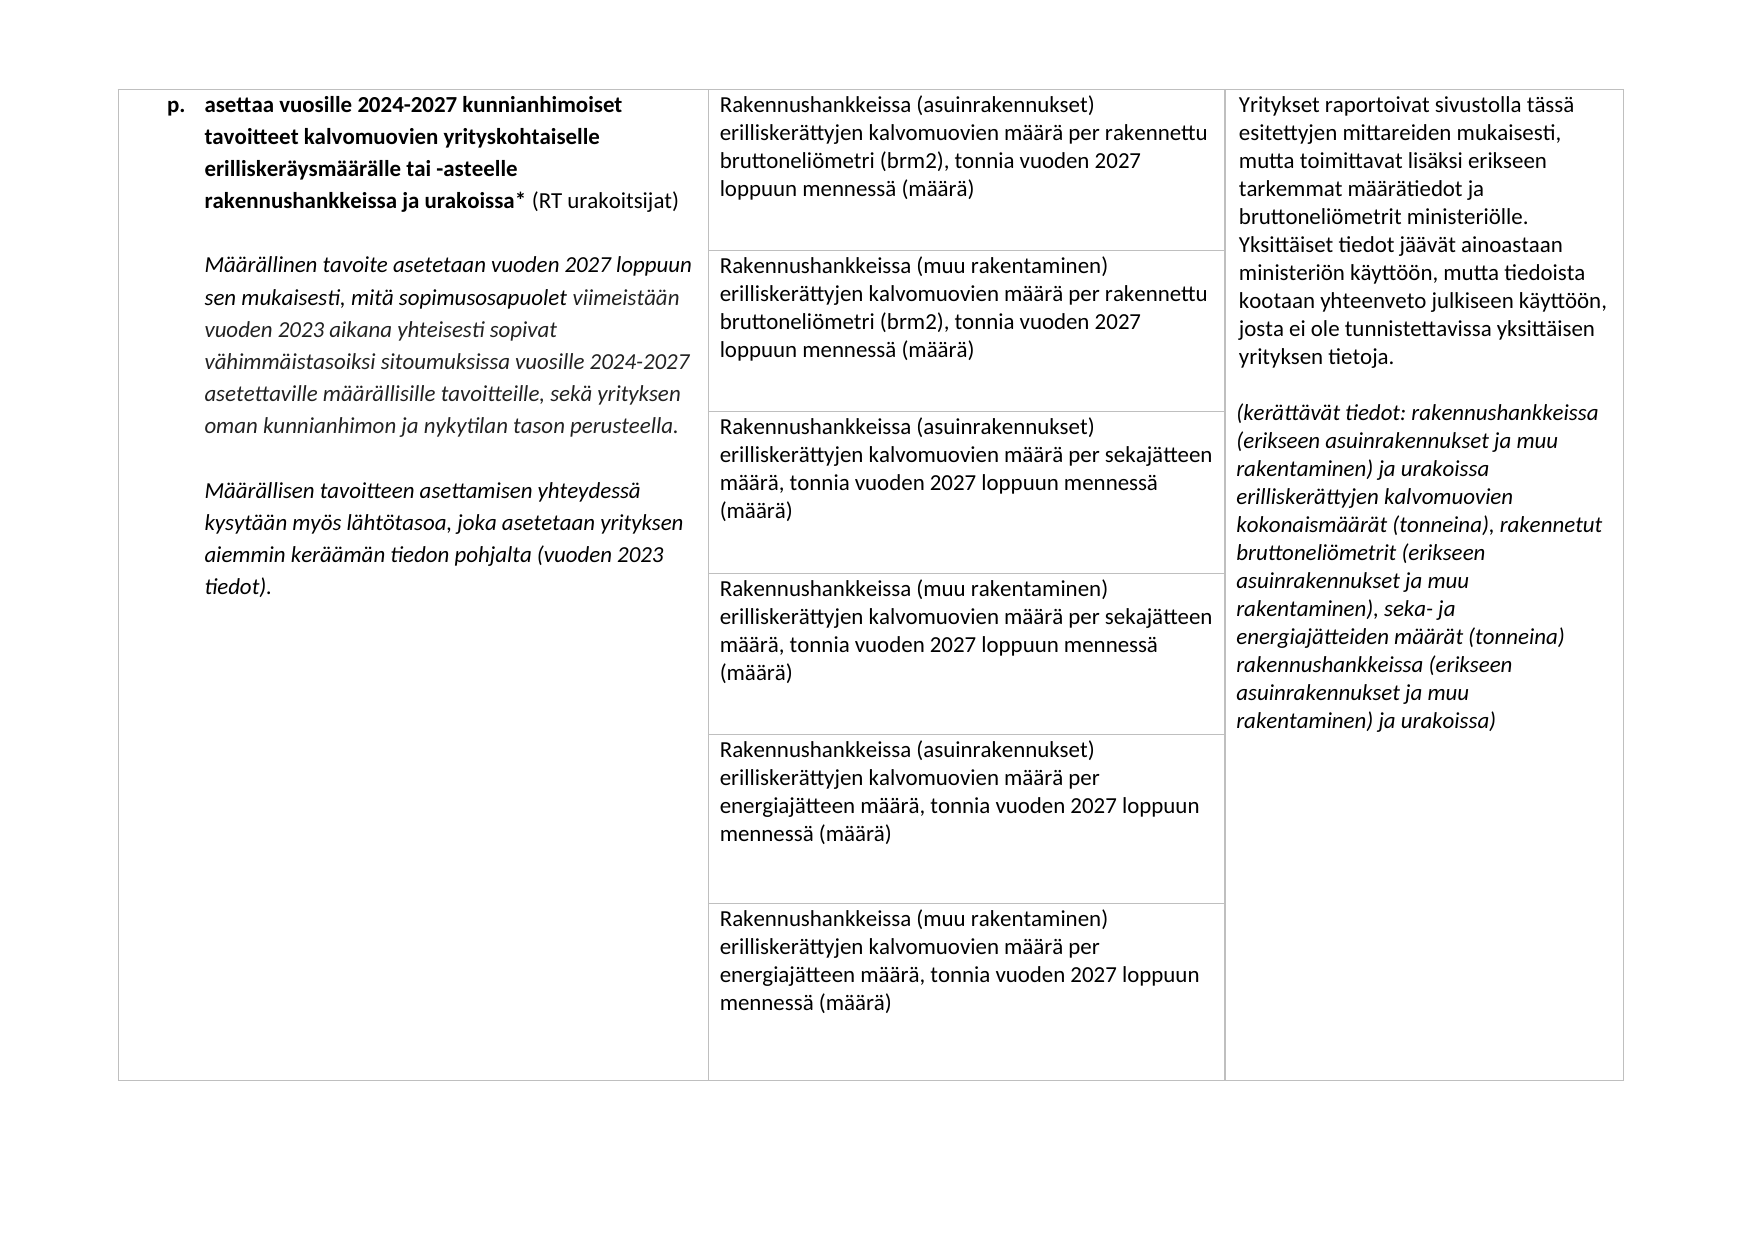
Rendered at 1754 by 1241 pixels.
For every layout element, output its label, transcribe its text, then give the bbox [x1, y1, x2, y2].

table_cell Rakennushankkeissa (muu rakentaminen) erilliskerättyjen kalvomuovien määrä per rakennettu bruttoneliömetri (brm2), tonnia vuoden 2027 loppuun mennessä (määrä) [709, 251, 1224, 411]
table_cell asettaa vuosille 2024-2027 kunnianhimoiset tavoitteet kalvomuovien yrityskohtaiselle erilliskeräysmäärälle tai -asteelle rakennushankkeissa ja urakoissa* (RT urakoitsijat) Määrällinen tavoite asetetaan vuoden 2027 loppuun sen mukaisesti, mitä sopimusosapuolet viimeistään vuoden 2023 aikana yhteisesti sopivat vähimmäistasoiksi sitoumuksissa vuosille 2024-2027 asetettaville määrällisille tavoitteille, sekä yrityksen oman kunnianhimon ja nykytilan tason perusteella. Määrällisen tavoitteen asettamisen yhteydessä kysytään myös lähtötasoa, joka asetetaan yrityksen aiemmin keräämän tiedon pohjalta (vuoden 2023 tiedot). [119, 90, 708, 1080]
table_cell Rakennushankkeissa (asuinrakennukset) erilliskerättyjen kalvomuovien määrä per sekajätteen määrä, tonnia vuoden 2027 loppuun mennessä (määrä) [709, 412, 1224, 573]
table_cell Rakennushankkeissa (muu rakentaminen) erilliskerättyjen kalvomuovien määrä per sekajätteen määrä, tonnia vuoden 2027 loppuun mennessä (määrä) [709, 574, 1224, 734]
table_cell Rakennushankkeissa (asuinrakennukset) erilliskerättyjen kalvomuovien määrä per rakennettu bruttoneliömetri (brm2), tonnia vuoden 2027 loppuun mennessä (määrä) [709, 90, 1224, 250]
table_cell Yritykset raportoivat sivustolla tässä esitettyjen mittareiden mukaisesti, mutta toimittavat lisäksi erikseen tarkemmat määrätiedot ja bruttoneliömetrit ministeriölle. Yksittäiset tiedot jäävät ainoastaan ministeriön käyttöön, mutta tiedoista kootaan yhteenveto julkiseen käyttöön, josta ei ole tunnistettavissa yksittäisen yrityksen tietoja. (kerättävät tiedot: rakennushankkeissa (erikseen asuinrakennukset ja muu rakentaminen) ja urakoissa erilliskerättyjen kalvomuovien kokonaismäärät (tonneina), rakennetut bruttoneliömetrit (erikseen asuinrakennukset ja muu rakentaminen), seka- ja energiajätteiden määrät (tonneina) rakennushankkeissa (erikseen asuinrakennukset ja muu rakentaminen) ja urakoissa) [1226, 90, 1623, 1080]
table_cell Rakennushankkeissa (muu rakentaminen) erilliskerättyjen kalvomuovien määrä per energiajätteen määrä, tonnia vuoden 2027 loppuun mennessä (määrä) [709, 904, 1224, 1080]
table_cell Rakennushankkeissa (asuinrakennukset) erilliskerättyjen kalvomuovien määrä per energiajätteen määrä, tonnia vuoden 2027 loppuun mennessä (määrä) [709, 735, 1224, 903]
